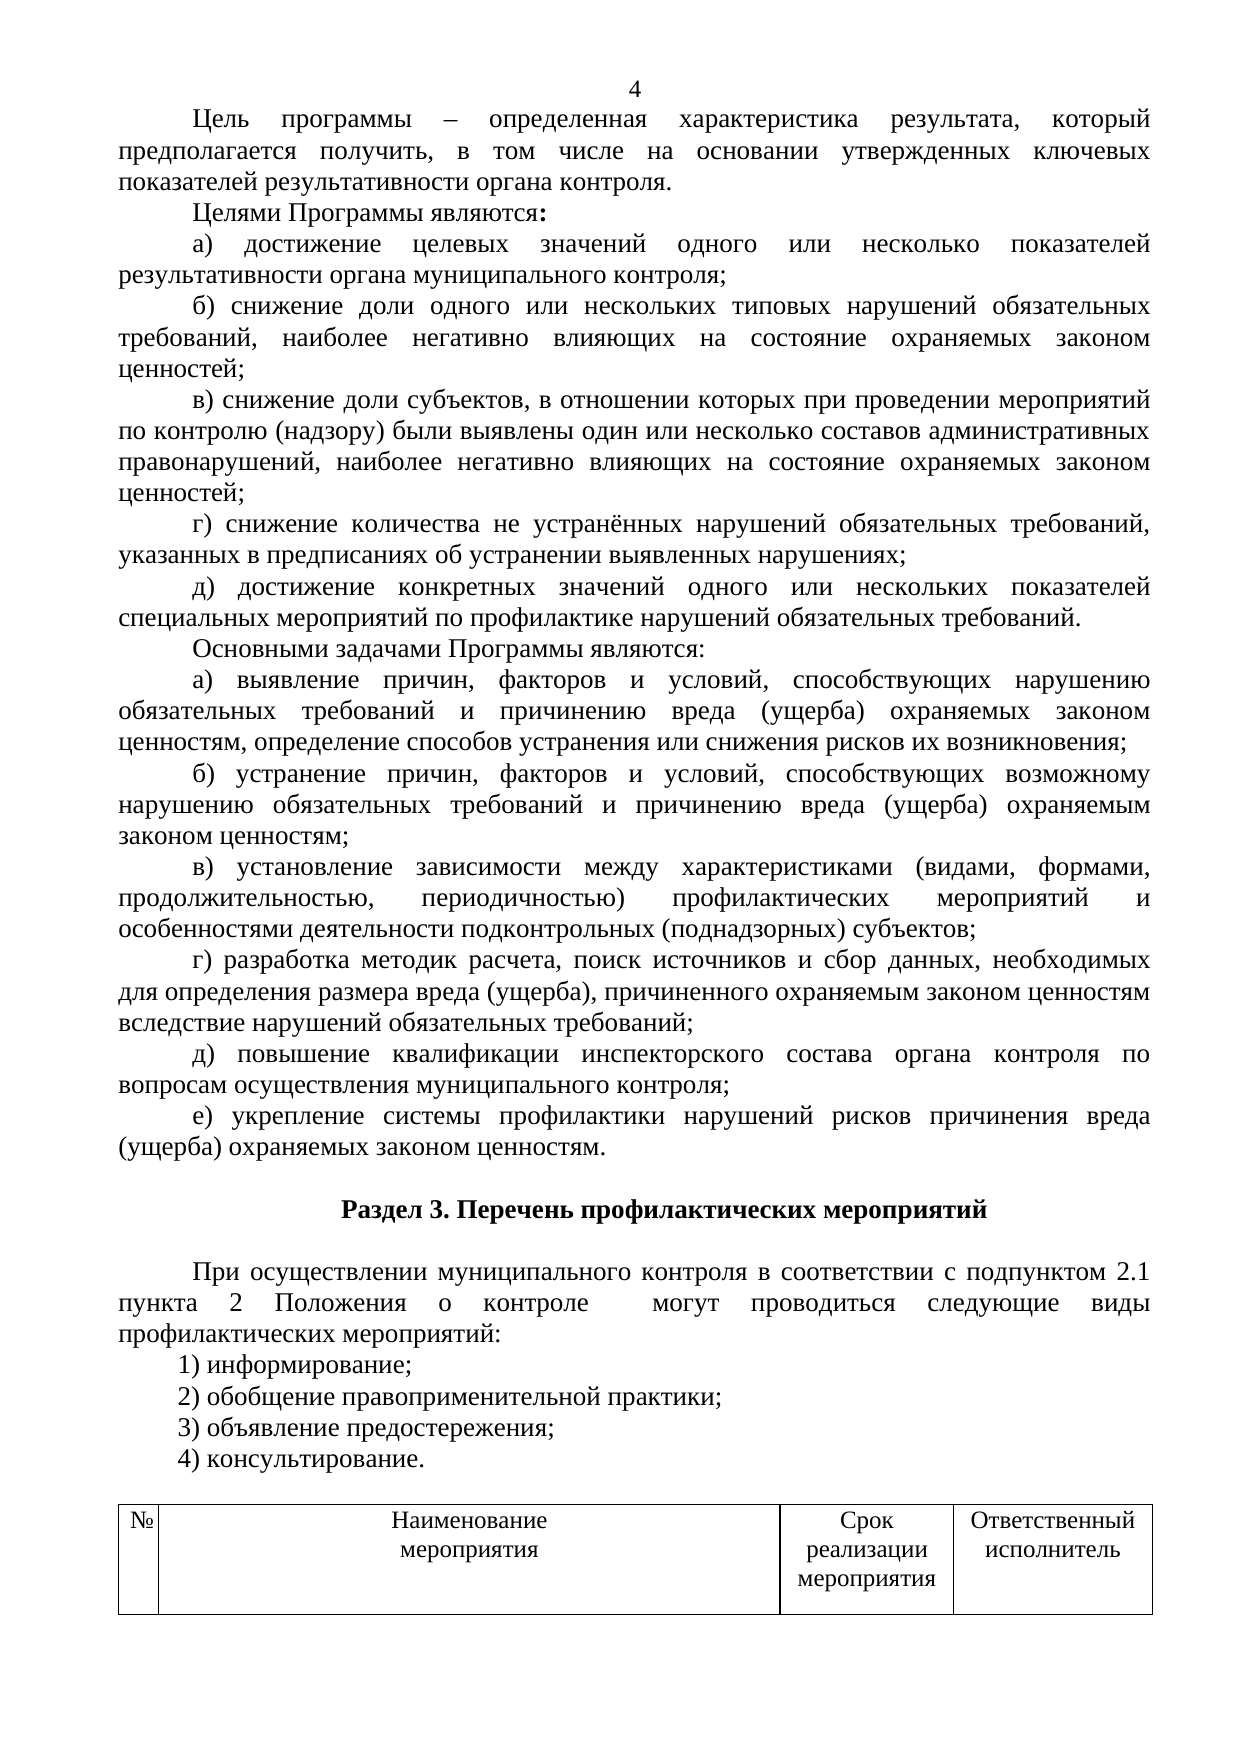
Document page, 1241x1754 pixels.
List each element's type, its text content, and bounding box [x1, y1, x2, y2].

text а) достижение целевых значений одного или несколько показателей результативности органа муниципального контроля; [118, 227, 1152, 289]
text д) достижение конкретных значений одного или нескольких показателей специальных мероприятий по профилактике нарушений обязательных требований. [118, 570, 1152, 632]
text б) устранение причин, факторов и условий, способствующих возможному нарушению обязательных требований и причинению вреда (ущерба) охраняемым законом ценностям; [118, 757, 1152, 850]
text в) снижение доли субъектов, в отношении которых при проведении мероприятий по контролю (надзору) были выявлены один или несколько составов административных правонарушений, наиболее негативно влияющих на состояние охраняемых законом ценностей; [118, 383, 1152, 507]
text 2) обобщение правоприменительной практики; [118, 1379, 1152, 1411]
text Раздел 3. Перечень профилактических мероприятий [118, 1193, 1152, 1224]
text 3) объявление предостережения; [118, 1411, 1152, 1442]
text г) разработка методик расчета, поиск источников и сбор данных, необходимых для определения размера вреда (ущерба), причиненного охраняемым законом ценностям вследствие нарушений обязательных требований; [118, 943, 1152, 1037]
table_header Срок реализации мероприятия [781, 1505, 953, 1614]
text е) укрепление системы профилактики нарушений рисков причинения вреда (ущерба) охраняемых законом ценностям. [118, 1099, 1152, 1162]
text Основными задачами Программы являются: [118, 632, 1152, 663]
text в) установление зависимости между характеристиками (видами, формами, продолжительностью, периодичностью) профилактических мероприятий и особенностями деятельности подконтрольных (поднадзорных) субъектов; [118, 850, 1152, 943]
text Цель программы – определенная характеристика результата, который предполагается получить, в том числе на основании утвержденных ключевых показателей результативности органа контроля. [118, 103, 1152, 196]
text а) выявление причин, факторов и условий, способствующих нарушению обязательных требований и причинению вреда (ущерба) охраняемых законом ценностям, определение способов устранения или снижения рисков их возникновения; [118, 663, 1152, 757]
table_header Ответственный исполнитель [954, 1505, 1152, 1614]
table_header № [119, 1505, 158, 1614]
text б) снижение доли одного или нескольких типовых нарушений обязательных требований, наиболее негативно влияющих на состояние охраняемых законом ценностей; [118, 289, 1152, 383]
text При осуществлении муниципального контроля в соответствии с подпунктом 2.1 пункта 2 Положения о контроле могут проводиться следующие виды профилактических мероприятий: [118, 1255, 1152, 1348]
text г) снижение количества не устранённых нарушений обязательных требований, указанных в предписаниях об устранении выявленных нарушениях; [118, 507, 1152, 570]
subtitle Целями Программы являются: [118, 196, 1152, 227]
text 4) консультирование. [118, 1442, 1152, 1473]
text д) повышение квалификации инспекторского состава органа контроля по вопросам осуществления муниципального контроля; [118, 1037, 1152, 1099]
table_header Наименование мероприятия [159, 1505, 779, 1614]
text 1) информирование; [118, 1348, 1152, 1379]
